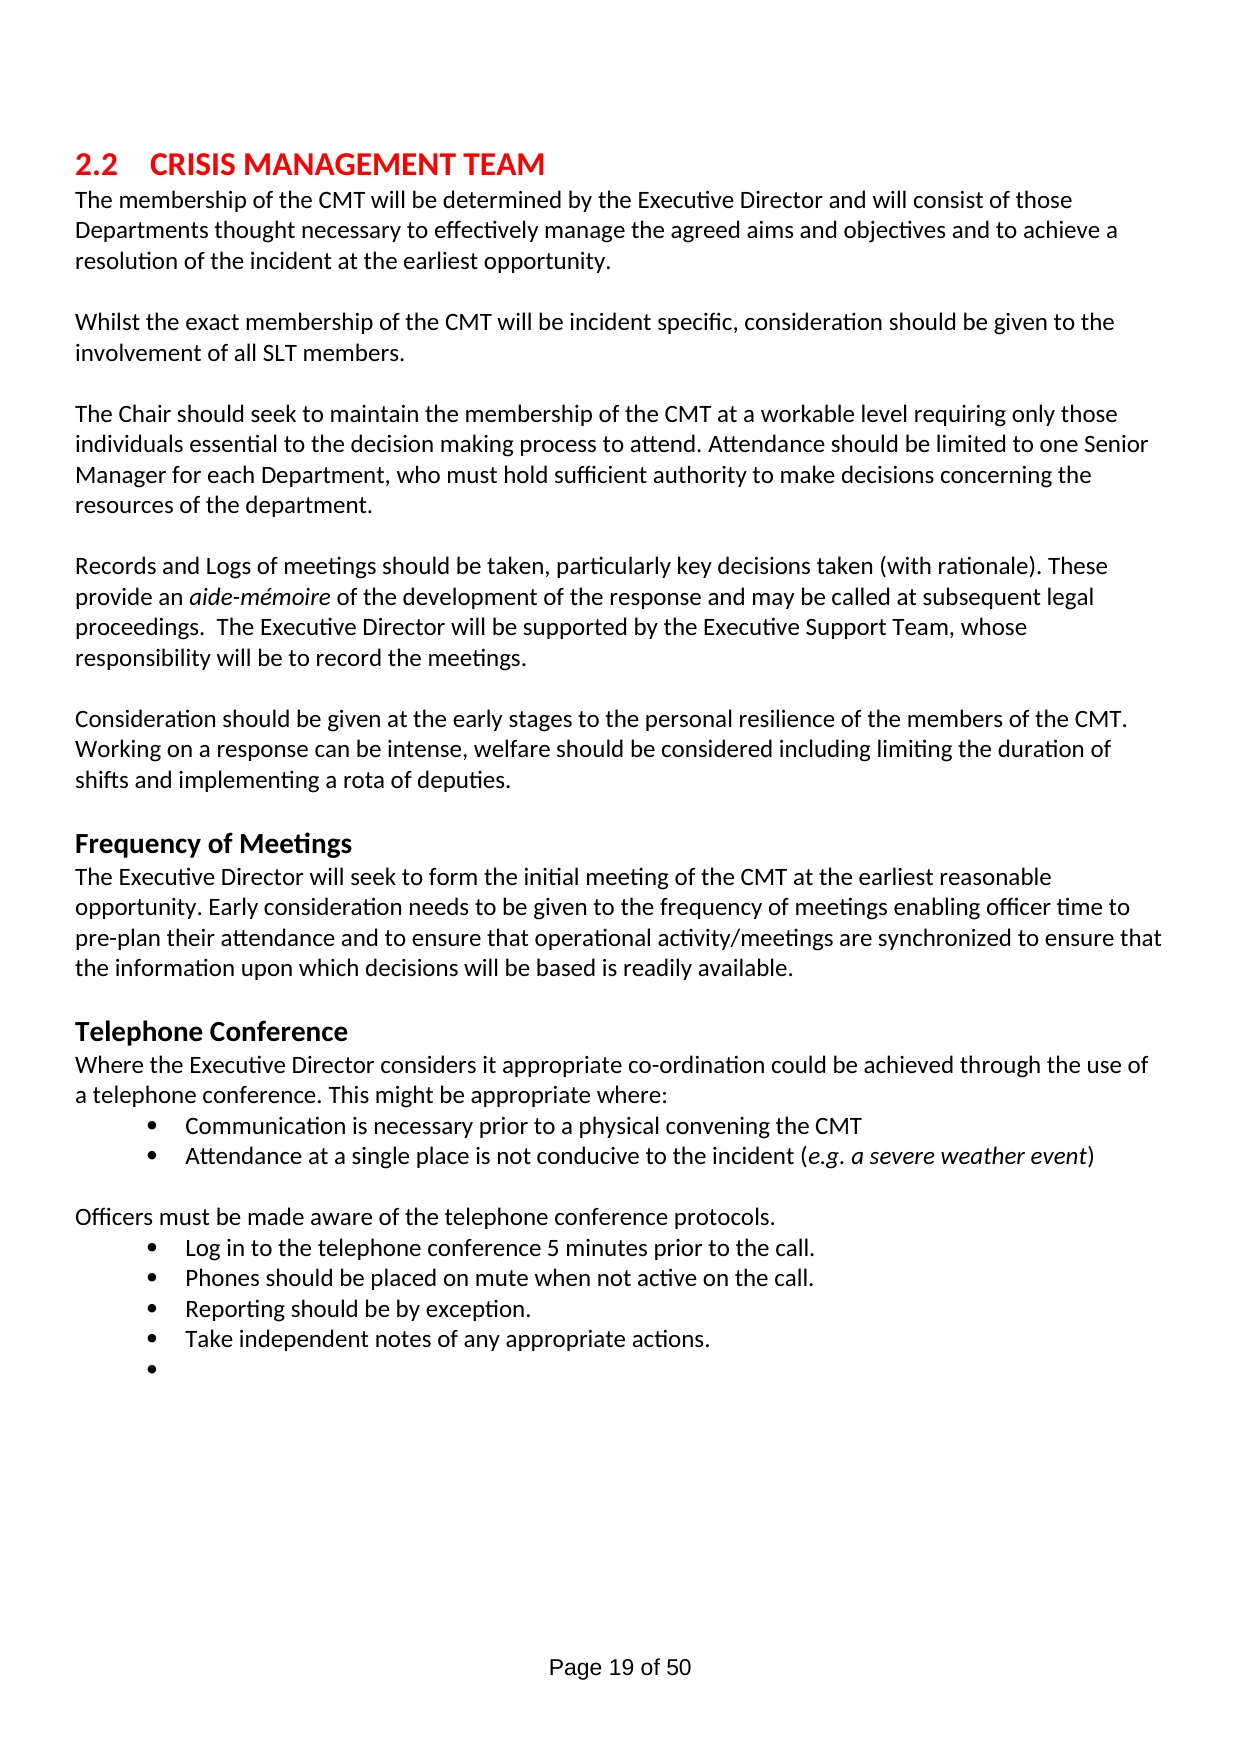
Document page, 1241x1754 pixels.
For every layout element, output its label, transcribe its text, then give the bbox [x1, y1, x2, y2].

text Whilst the exact membership of the CMT will be incident specific, consideration should be given to the involvement of all SLT members. [75, 306, 1165, 367]
list Take independent notes of any appropriate actions. [148, 1323, 1165, 1354]
list Communication is necessary prior to a physical convening the CMT [148, 1110, 1165, 1140]
list Attendance at a single place is not conducive to the incident (e.g. a severe weather event) [148, 1140, 1165, 1171]
text Frequency of Meetings [75, 825, 1165, 861]
text Where the Executive Director considers it appropriate co-ordination could be achieved through the use of a telephone conference. This might be appropriate where: [75, 1049, 1165, 1110]
text 2.2 CRISIS MANAGEMENT TEAM [75, 143, 1165, 184]
text Telephone Conference [75, 1013, 1165, 1049]
text The membership of the CMT will be determined by the Executive Director and will consist of those Departments thought necessary to effectively manage the agreed aims and objectives and to achieve a resolution of the incident at the earliest opportunity. [75, 184, 1165, 276]
text The Executive Director will seek to form the initial meeting of the CMT at the earliest reasonable opportunity. Early consideration needs to be given to the frequency of meetings enabling officer time to pre-plan their attendance and to ensure that operational activity/meetings are synchronized to ensure that the information upon which decisions will be based is readily available. [75, 861, 1165, 983]
list Phones should be placed on mute when not active on the call. [148, 1262, 1165, 1293]
text Records and Logs of meetings should be taken, particularly key decisions taken (with rationale). These provide an aide-mémoire of the development of the response and may be called at subsequent legal proceedings. The Executive Director will be supported by the Executive Support Team, whose responsibility will be to record the meetings. [75, 550, 1165, 672]
list Reporting should be by exception. [148, 1293, 1165, 1323]
text The Chair should seek to maintain the membership of the CMT at a workable level requiring only those individuals essential to the decision making process to attend. Attendance should be limited to one Senior Manager for each Department, who must hold sufficient authority to make decisions concerning the resources of the department. [75, 398, 1165, 520]
text Consideration should be given at the early stages to the personal resilience of the members of the CMT. Working on a response can be intense, welfare should be considered including limiting the duration of shifts and implementing a rota of deputies. [75, 703, 1165, 794]
list Log in to the telephone conference 5 minutes prior to the call. [148, 1232, 1165, 1262]
text Officers must be made aware of the telephone conference protocols. [75, 1201, 1165, 1232]
